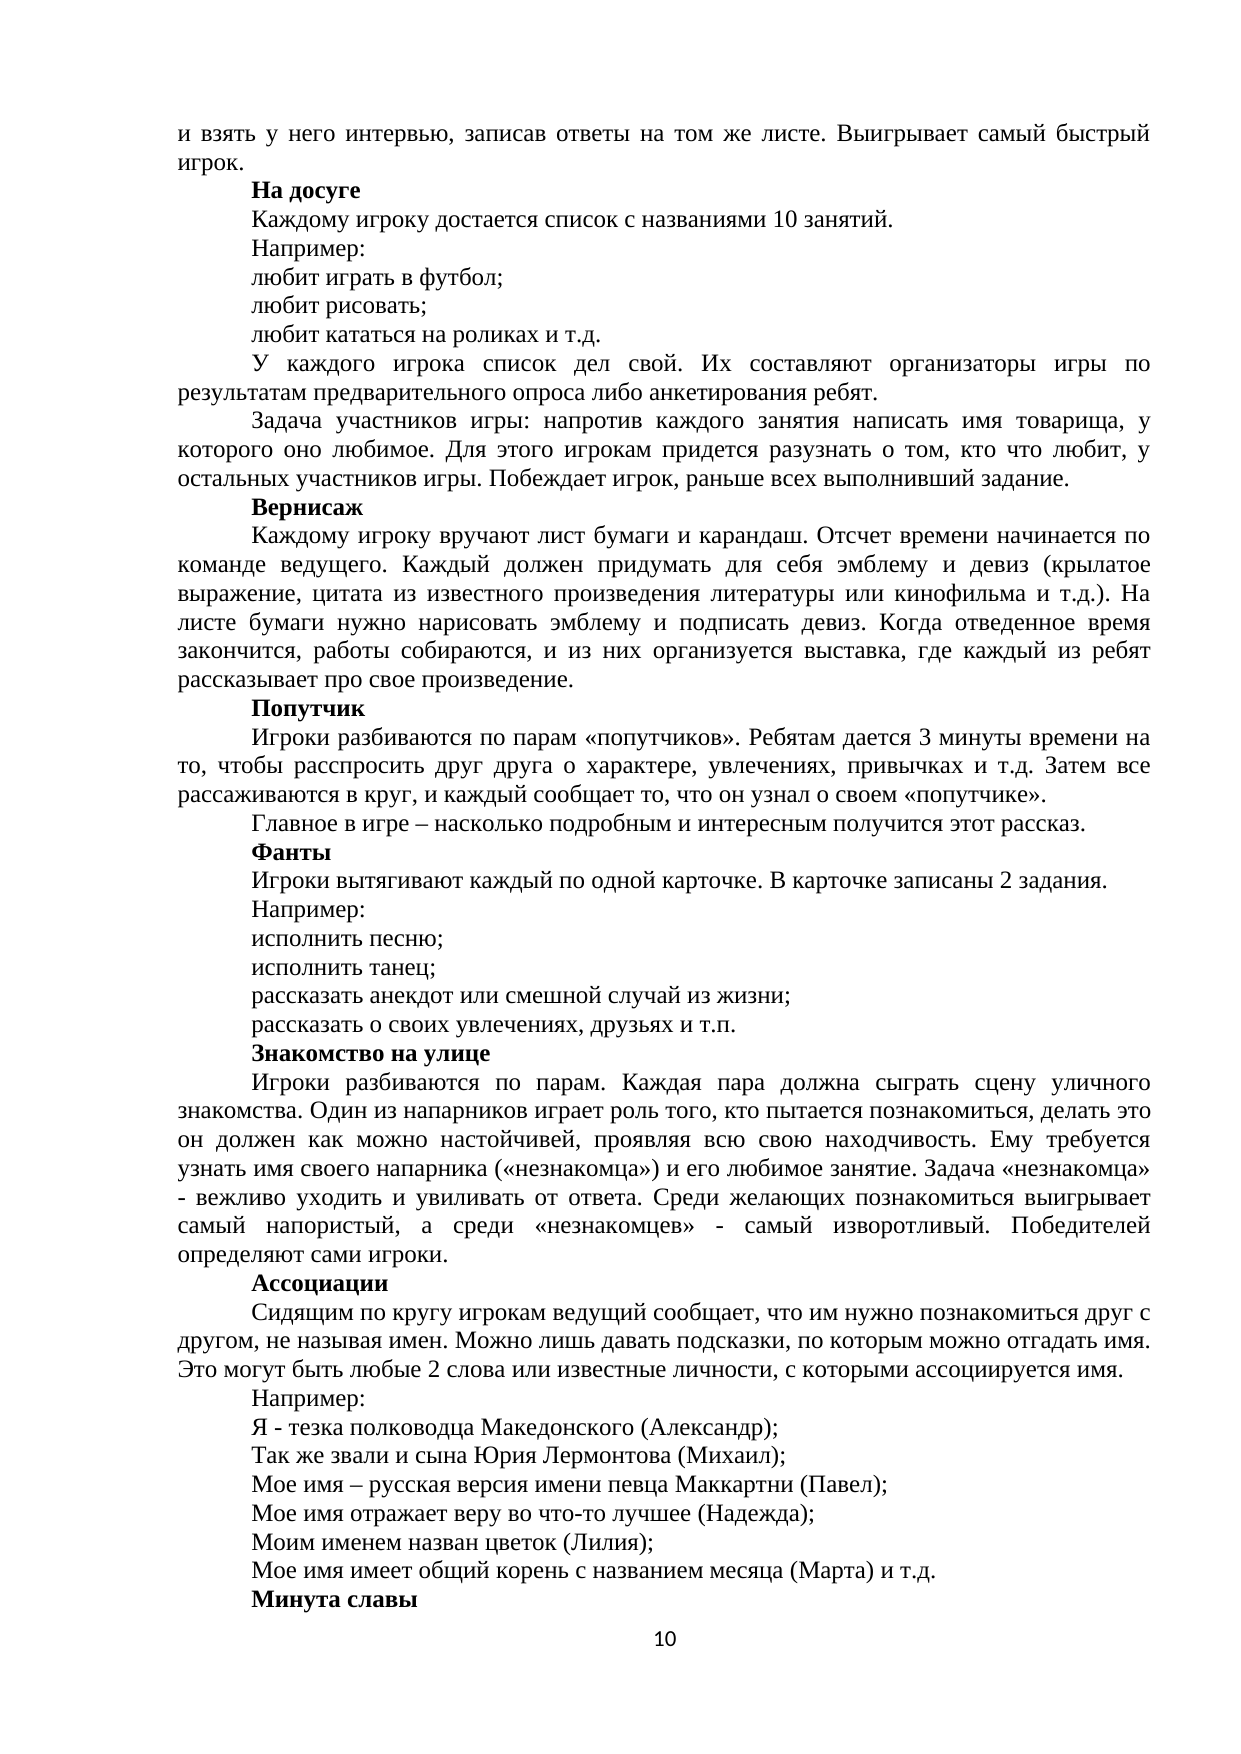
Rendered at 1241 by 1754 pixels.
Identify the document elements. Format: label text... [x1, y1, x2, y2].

text Мое имя – русская версия имени певца Маккартни (Павел); [177, 1469, 1152, 1498]
text Мое имя имеет общий корень с названием месяца (Марта) и т.д. [177, 1556, 1152, 1584]
text Каждому игроку достается список с названиями 10 занятий. [177, 204, 1152, 233]
text Попутчик [177, 693, 1152, 722]
text Фанты [177, 837, 1152, 866]
text любит играть в футбол; [177, 262, 1152, 291]
text Например: [177, 894, 1152, 923]
text Например: [177, 233, 1152, 262]
text Мое имя отражает веру во что-то лучшее (Надежда); [177, 1498, 1152, 1527]
text Игроки разбиваются по парам «попутчиков». Ребятам дается 3 минуты времени на то, чтобы расспросить друг друга о характере, увлечениях, привычках и т.д. Затем все рассаживаются в круг, и каждый сообщает то, что он узнал о своем «попутчике». [177, 722, 1152, 808]
text Ассоциации [177, 1268, 1152, 1297]
text Задача участников игры: напротив каждого занятия написать имя товарища, у которого оно любимое. Для этого игрокам придется разузнать о том, кто что любит, у остальных участников игры. Побеждает игрок, раньше всех выполнивший задание. [177, 406, 1152, 492]
text На досуге [177, 176, 1152, 204]
text Вернисаж [177, 492, 1152, 521]
text Игроки разбиваются по парам. Каждая пара должна сыграть сцену уличного знакомства. Один из напарников играет роль того, кто пытается познакомиться, делать это он должен как можно настойчивей, проявляя всю свою находчивость. Ему требуется узнать имя своего напарника («незнакомца») и его любимое занятие. Задача «незнакомца» - вежливо уходить и увиливать от ответа. Среди желающих познакомиться выигрывает самый напористый, а среди «незнакомцев» - самый изворотливый. Победителей определяют сами игроки. [177, 1067, 1152, 1268]
text рассказать о своих увлечениях, друзьях и т.п. [177, 1009, 1152, 1038]
text Сидящим по кругу игрокам ведущий сообщает, что им нужно познакомиться друг с другом, не называя имен. Можно лишь давать подсказки, по которым можно отгадать имя. Это могут быть любые 2 слова или известные личности, с которыми ассоциируется имя. [177, 1297, 1152, 1383]
text Каждому игроку вручают лист бумаги и карандаш. Отсчет времени начинается по команде ведущего. Каждый должен придумать для себя эмблему и девиз (крылатое выражение, цитата из известного произведения литературы или кинофильма и т.д.). На листе бумаги нужно нарисовать эмблему и подписать девиз. Когда отведенное время закончится, работы собираются, и из них организуется выставка, где каждый из ребят рассказывает про свое произведение. [177, 521, 1152, 693]
text исполнить танец; [177, 952, 1152, 981]
text Минута славы [177, 1584, 1152, 1613]
text Я - тезка полководца Македонского (Александр); [177, 1412, 1152, 1441]
text любит кататься на роликах и т.д. [177, 319, 1152, 348]
text рассказать анекдот или смешной случай из жизни; [177, 981, 1152, 1009]
text Моим именем назван цветок (Лилия); [177, 1527, 1152, 1556]
text Знакомство на улице [177, 1038, 1152, 1067]
text Главное в игре – насколько подробным и интересным получится этот рассказ. [177, 808, 1152, 837]
text любит рисовать; [177, 291, 1152, 319]
text Например: [177, 1383, 1152, 1412]
text Игроки вытягивают каждый по одной карточке. В карточке записаны 2 задания. [177, 866, 1152, 894]
text исполнить песню; [177, 923, 1152, 952]
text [177, 118, 1152, 176]
text Так же звали и сына Юрия Лермонтова (Михаил); [177, 1441, 1152, 1469]
text У каждого игрока список дел свой. Их составляют организаторы игры по результатам предварительного опроса либо анкетирования ребят. [177, 348, 1152, 406]
